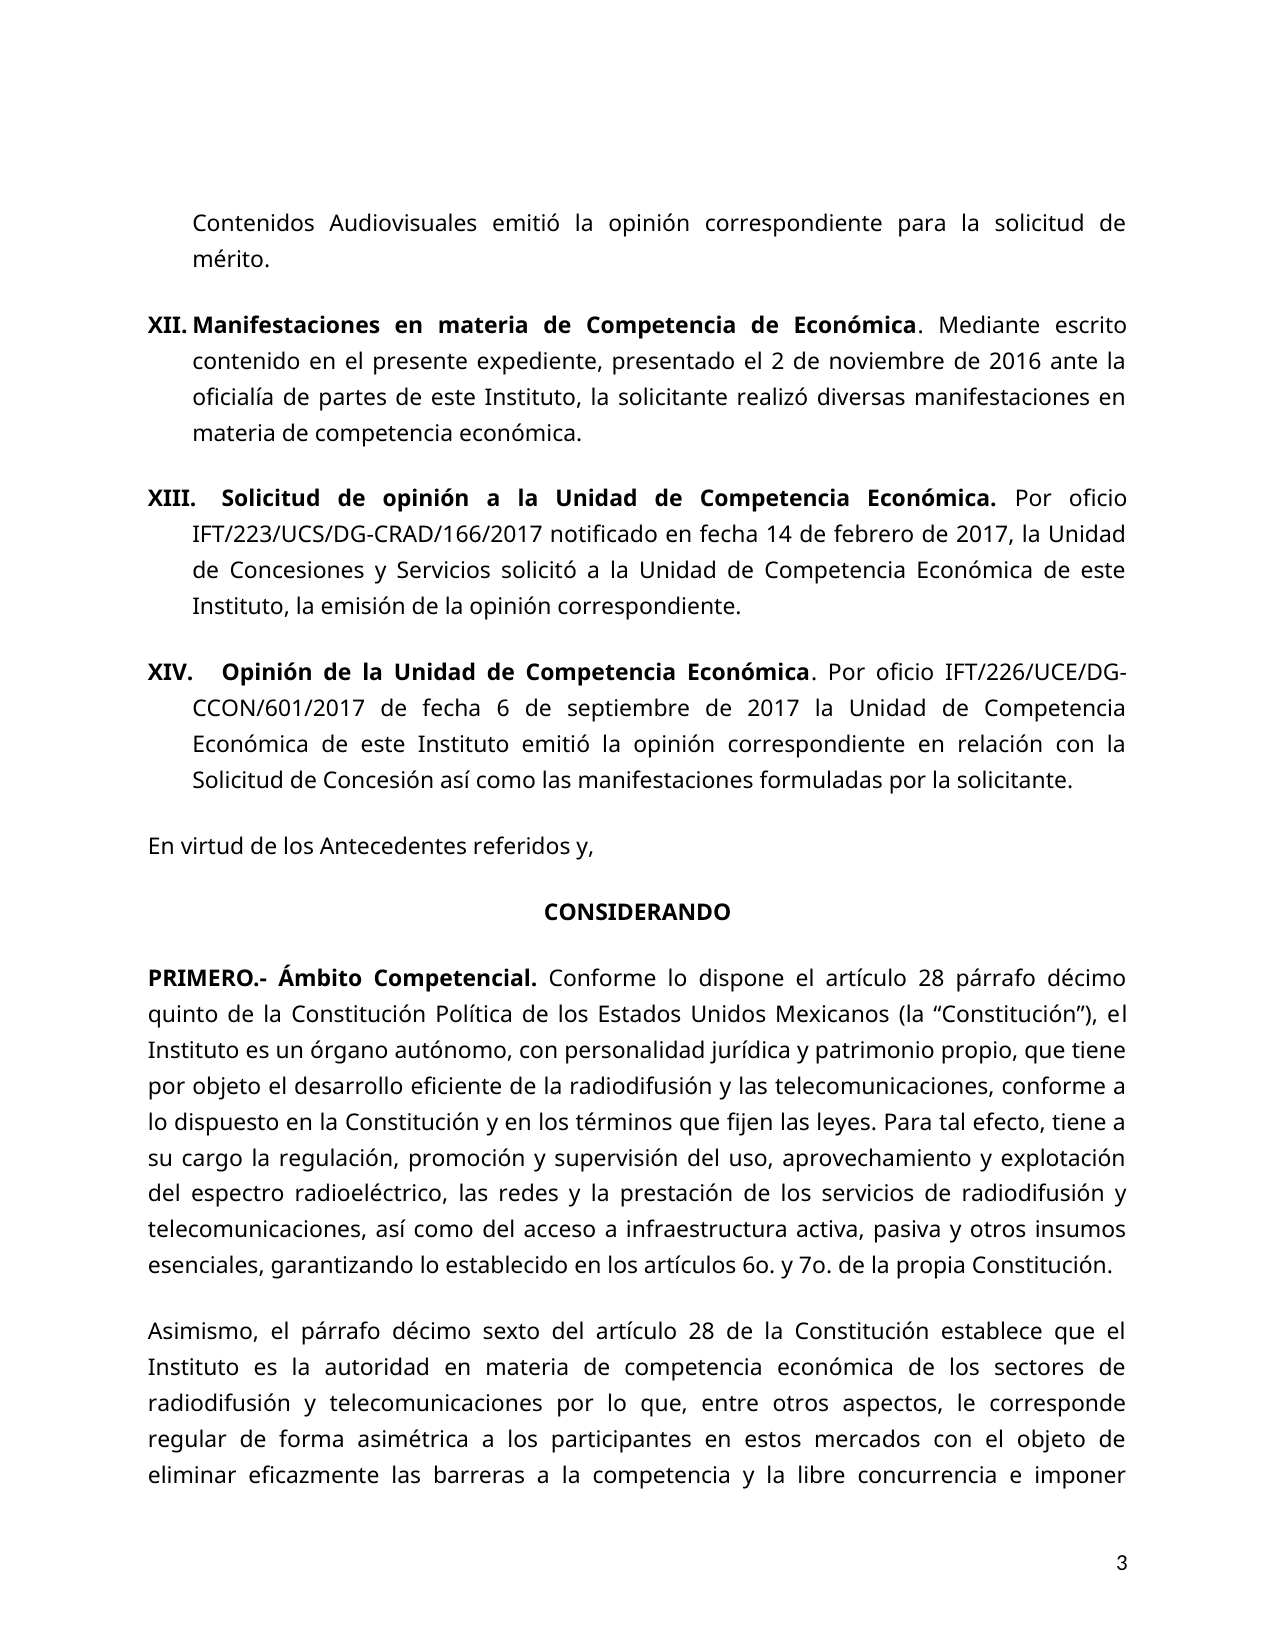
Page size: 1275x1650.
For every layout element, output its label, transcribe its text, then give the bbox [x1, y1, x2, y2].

list Solicitud de opinión a la Unidad de Competencia Económica. Por oficio IFT/223/UCS/DG-CRAD/166/2017 notificado en fecha 14 de febrero de 2017, la Unidad de Concesiones y Servicios solicitó a la Unidad de Competencia Económica de este Instituto, la emisión de la opinión correspondiente. [148, 482, 1127, 621]
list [148, 207, 1127, 274]
text PRIMERO.- Ámbito Competencial. Conforme lo dispone el artículo 28 párrafo décimo quinto de la Constitución Política de los Estados Unidos Mexicanos (la “Constitución”), el Instituto es un órgano autónomo, con personalidad jurídica y patrimonio propio, que tiene por objeto el desarrollo eficiente de la radiodifusión y las telecomunicaciones, conforme a lo dispuesto en la Constitución y en los términos que fijen las leyes. Para tal efecto, tiene a su cargo la regulación, promoción y supervisión del uso, aprovechamiento y explotación del espectro radioeléctrico, las redes y la prestación de los servicios de radiodifusión y telecomunicaciones, así como del acceso a infraestructura activa, pasiva y otros insumos esenciales, garantizando lo establecido en los artículos 6o. y 7o. de la propia Constitución. [148, 962, 1127, 1281]
text En virtud de los Antecedentes referidos y, [148, 830, 1127, 861]
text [148, 1315, 1127, 1490]
list Opinión de la Unidad de Competencia Económica. Por oficio IFT/226/UCE/DG-CCON/601/2017 de fecha 6 de septiembre de 2017 la Unidad de Competencia Económica de este Instituto emitió la opinión correspondiente en relación con la Solicitud de Concesión así como las manifestaciones formuladas por la solicitante. [148, 656, 1127, 795]
subtitle CONSIDERANDO [148, 896, 1127, 927]
list Manifestaciones en materia de Competencia de Económica. Mediante escrito contenido en el presente expediente, presentado el 2 de noviembre de 2016 ante la oficialía de partes de este Instituto, la solicitante realizó diversas manifestaciones en materia de competencia económica. [148, 309, 1127, 448]
